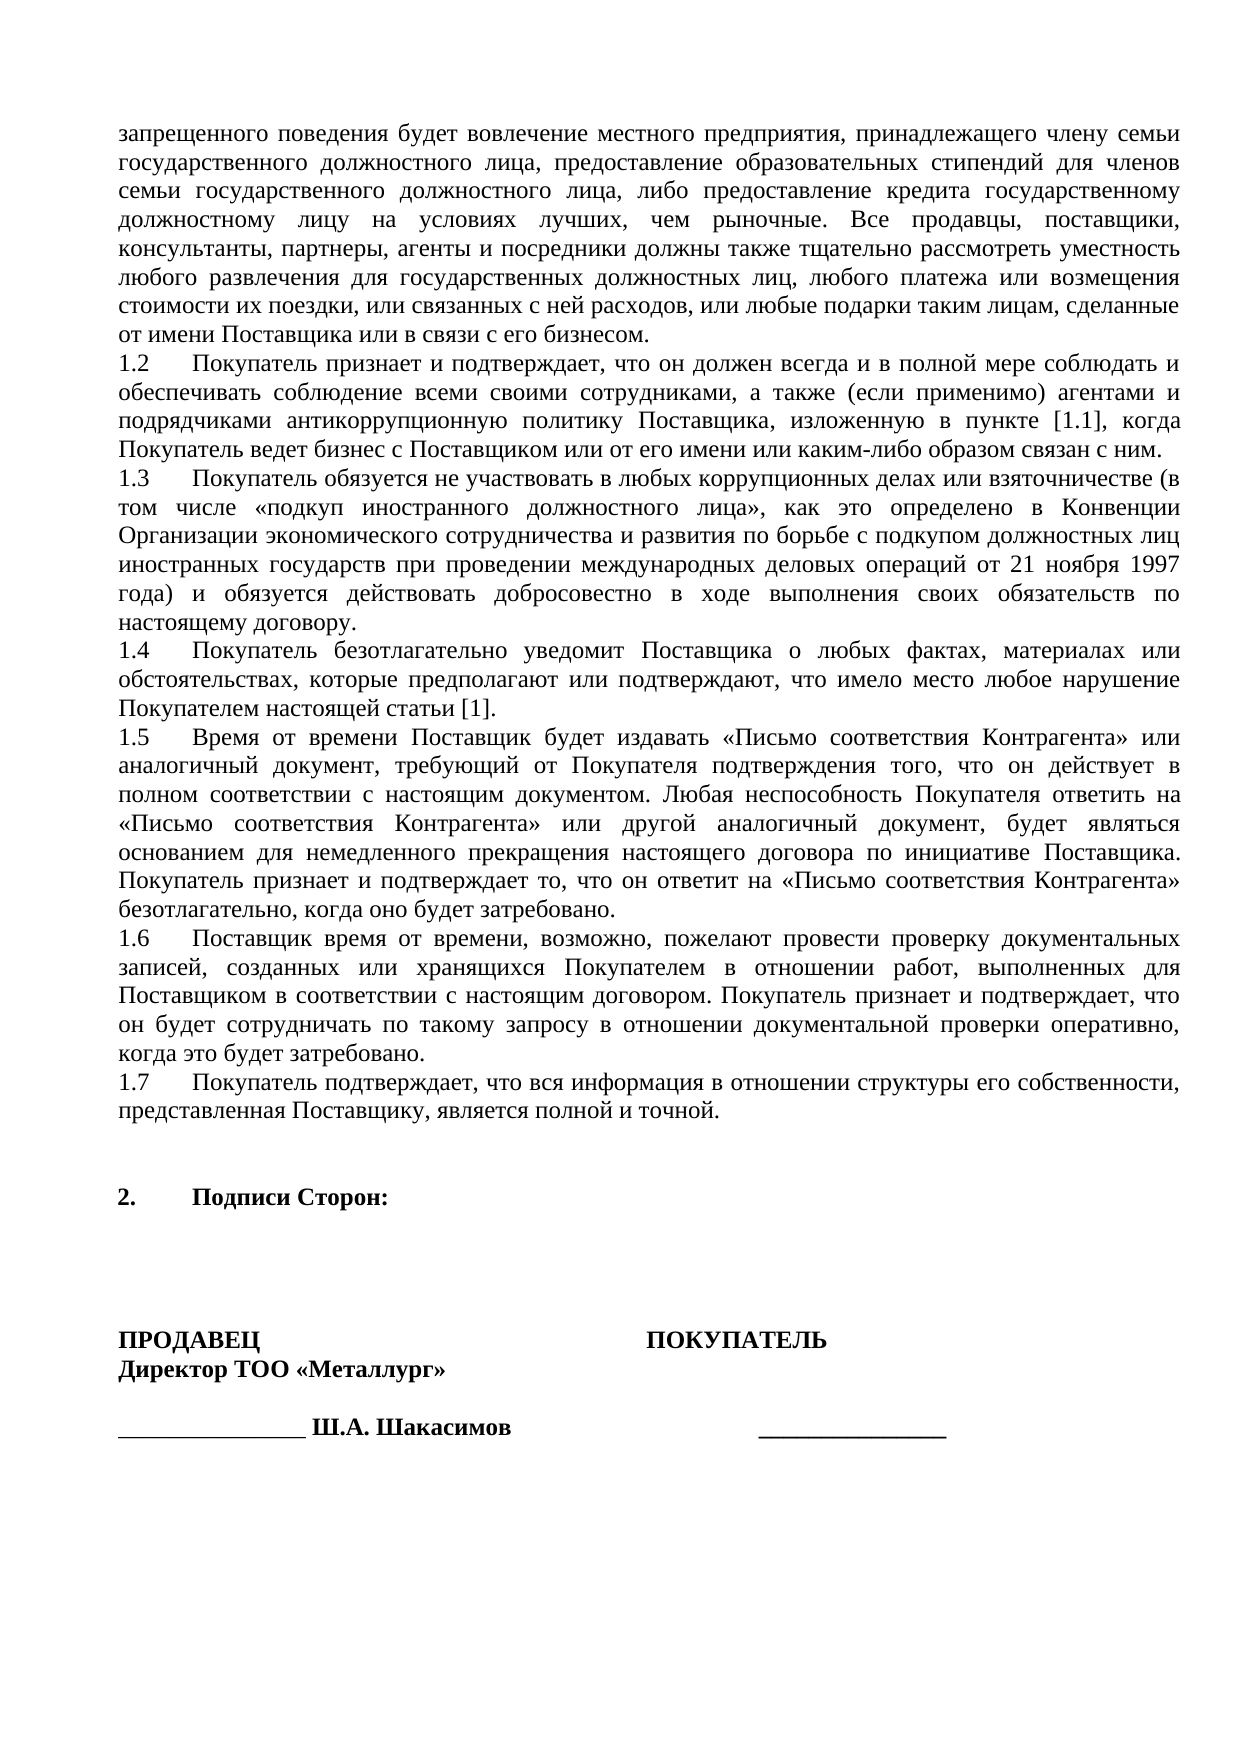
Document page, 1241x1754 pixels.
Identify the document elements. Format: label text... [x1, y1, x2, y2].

text 1.5 Время от времени Поставщик будет издавать «Письмо соответствия Контрагента» или аналогичный документ, требующий от Покупателя подтверждения того, что он действует в полном соответствии с настоящим документом. Любая неспособность Покупателя ответить на «Письмо соответствия Контрагента» или другой аналогичный документ, будет являться основанием для немедленного прекращения настоящего договора по инициативе Поставщика. Покупатель признает и подтверждает то, что он ответит на «Письмо соответствия Контрагента» безотлагательно, когда оно будет затребовано. [118, 722, 1181, 923]
text 1.7 Покупатель подтверждает, что вся информация в отношении структуры его собственности, представленная Поставщику, является полной и точной. [118, 1067, 1181, 1124]
text 1.6 Поставщик время от времени, возможно, пожелают провести проверку документальных записей, созданных или хранящихся Покупателем в отношении работ, выполненных для Поставщиком в соответствии с настоящим договором. Покупатель признает и подтверждает, что он будет сотрудничать по такому запросу в отношении документальной проверки оперативно, когда это будет затребовано. [118, 923, 1181, 1067]
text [118, 118, 1181, 348]
text 1.2 Покупатель признает и подтверждает, что он должен всегда и в полной мере соблюдать и обеспечивать соблюдение всеми своими сотрудниками, а также (если применимо) агентами и подрядчиками антикоррупционную политику Поставщика, изложенную в пункте [1.1], когда Покупатель ведет бизнес с Поставщиком или от его имени или каким-либо образом связан с ним. [118, 348, 1181, 463]
text 1.4 Покупатель безотлагательно уведомит Поставщика о любых фактах, материалах или обстоятельствах, которые предполагают или подтверждают, что имело место любое нарушение Покупателем настоящей статьи [1]. [118, 636, 1181, 722]
list Подписи Сторон: [117, 1182, 1181, 1211]
text 1.3 Покупатель обязуется не участвовать в любых коррупционных делах или взяточничестве (в том числе «подкуп иностранного должностного лица», как это определено в Конвенции Организации экономического сотрудничества и развития по борьбе с подкупом должностных лиц иностранных государств при проведении международных деловых операций от 21 ноября 1997 года) и обязуется действовать добросовестно в ходе выполнения своих обязательств по настоящему договору. [118, 463, 1181, 636]
table_header ПОКУПАТЕЛЬ _______________ [635, 1268, 1102, 1469]
table_header ПРОДАВЕЦ Директор ТОО «Металлург» _______________ Ш.А. Шакасимов [107, 1268, 635, 1469]
